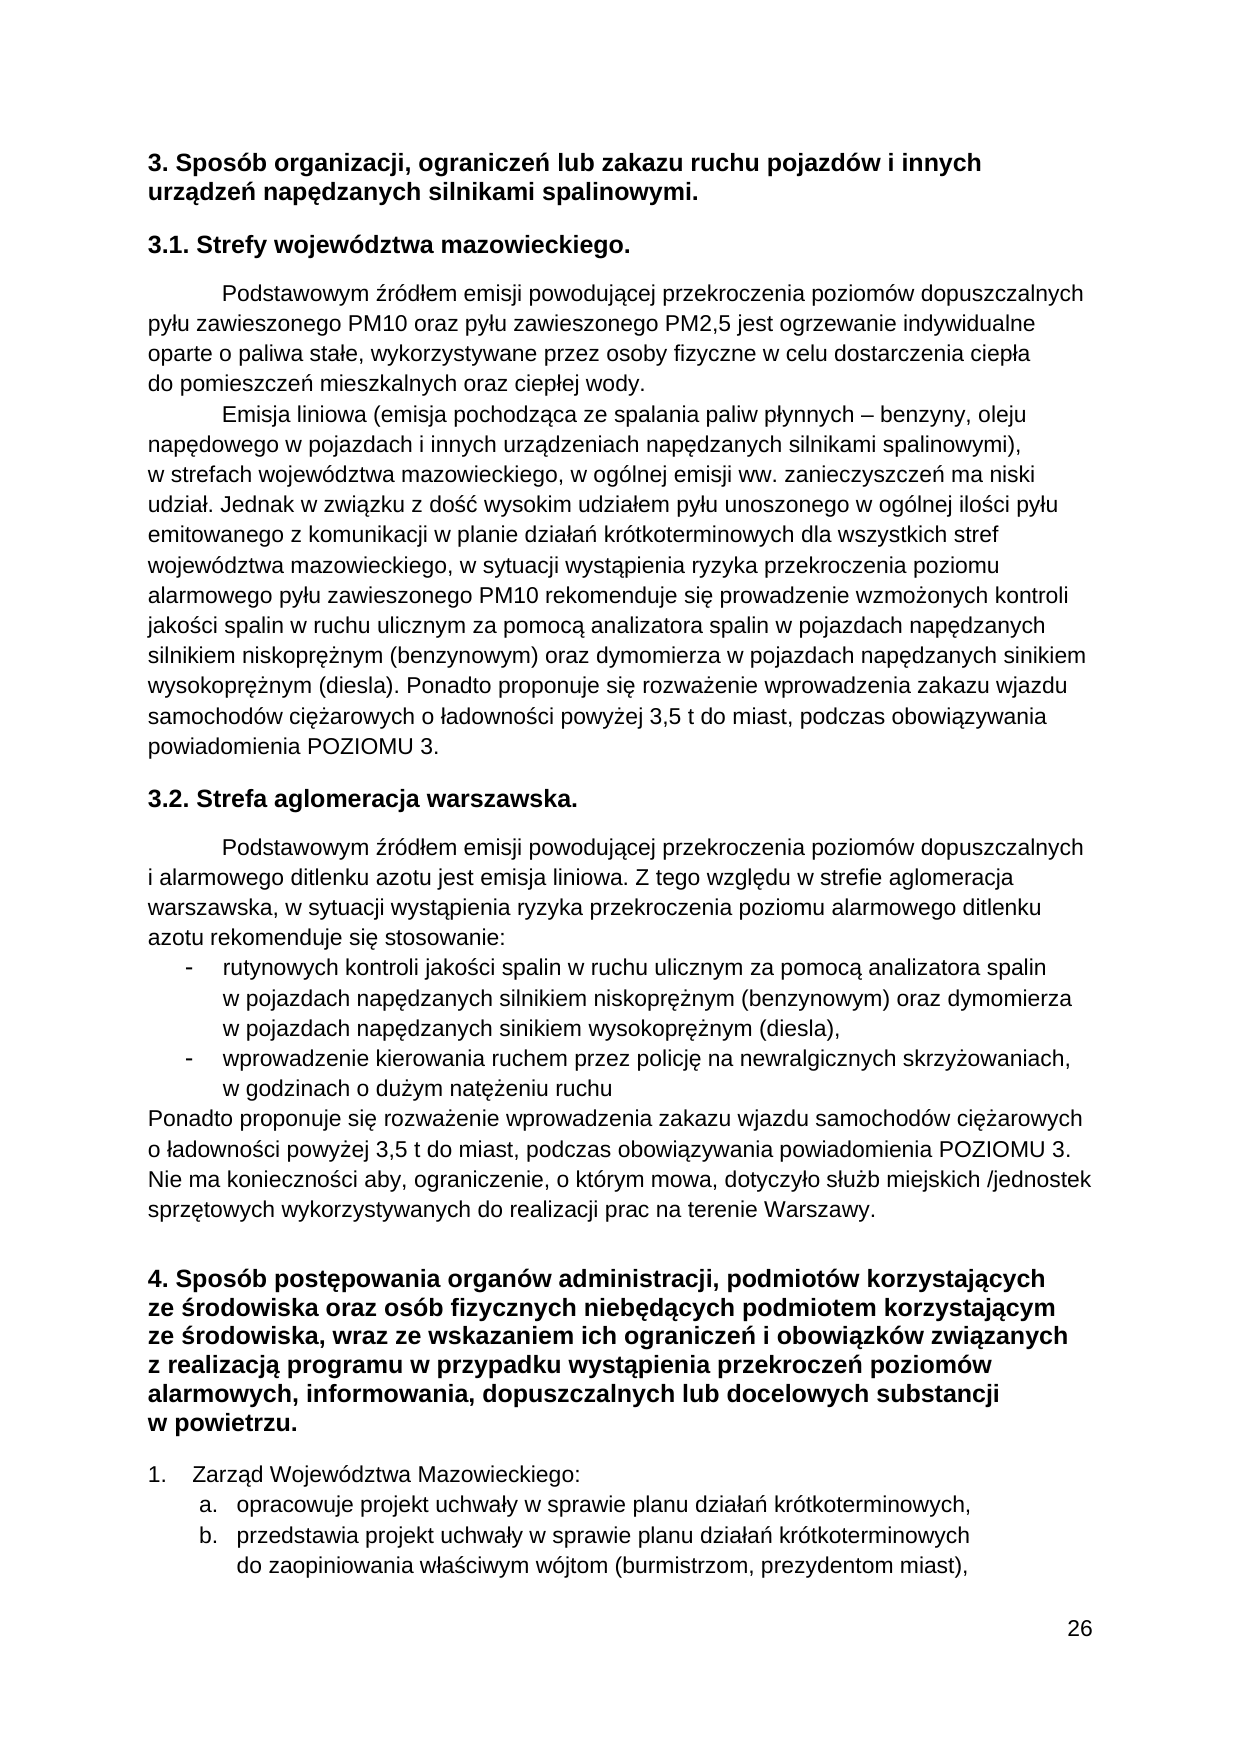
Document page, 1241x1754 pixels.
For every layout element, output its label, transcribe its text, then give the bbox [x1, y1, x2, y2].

list opracowuje projekt uchwały w sprawie planu działań krótkoterminowych, [199, 1491, 1092, 1518]
subtitle 4. Sposób postępowania organów administracji, podmiotów korzystających ze środowiska oraz osób fizycznych niebędących podmiotem korzystającym ze środowiska, wraz ze wskazaniem ich ograniczeń i obowiązków związanych z realizacją programu w przypadku wystąpienia przekroczeń poziomów alarmowych, informowania, dopuszczalnych lub docelowych substancji w powietrzu. [148, 1264, 1092, 1436]
list rutynowych kontroli jakości spalin w ruchu ulicznym za pomocą analizatora spalin w pojazdach napędzanych silnikiem niskoprężnym (benzynowym) oraz dymomierza w pojazdach napędzanych sinikiem wysokoprężnym (diesla), [185, 954, 1092, 1041]
subtitle 3. Sposób organizacji, ograniczeń lub zakazu ruchu pojazdów i innych urządzeń napędzanych silnikami spalinowymi. [148, 148, 1092, 205]
list przedstawia projekt uchwały w sprawie planu działań krótkoterminowych do zaopiniowania właściwym wójtom (burmistrzom, prezydentom miast), [199, 1522, 1092, 1578]
subtitle 3.1. Strefy województwa mazowieckiego. [148, 230, 1092, 259]
text Ponadto proponuje się rozważenie wprowadzenia zakazu wjazdu samochodów ciężarowych o ładowności powyżej 3,5 t do miast, podczas obowiązywania powiadomienia POZIOMU 3. Nie ma konieczności aby, ograniczenie, o którym mowa, dotyczyło służb miejskich /jednostek sprzętowych wykorzystywanych do realizacji prac na terenie Warszawy. [148, 1105, 1092, 1222]
list wprowadzenie kierowania ruchem przez policję na newralgicznych skrzyżowaniach, w godzinach o dużym natężeniu ruchu [185, 1045, 1092, 1102]
list Zarząd Województwa Mazowieckiego: [148, 1461, 1092, 1488]
text Podstawowym źródłem emisji powodującej przekroczenia poziomów dopuszczalnych i alarmowego ditlenku azotu jest emisja liniowa. Z tego względu w strefie aglomeracja warszawska, w sytuacji wystąpienia ryzyka przekroczenia poziomu alarmowego ditlenku azotu rekomenduje się stosowanie: [148, 833, 1092, 951]
text Podstawowym źródłem emisji powodującej przekroczenia poziomów dopuszczalnych pyłu zawieszonego PM10 oraz pyłu zawieszonego PM2,5 jest ogrzewanie indywidualne oparte o paliwa stałe, wykorzystywane przez osoby fizyczne w celu dostarczenia ciepła do pomieszczeń mieszkalnych oraz ciepłej wody. [148, 280, 1092, 397]
subtitle 3.2. Strefa aglomeracja warszawska. [148, 784, 1092, 813]
text Emisja liniowa (emisja pochodząca ze spalania paliw płynnych – benzyny, oleju napędowego w pojazdach i innych urządzeniach napędzanych silnikami spalinowymi), w strefach województwa mazowieckiego, w ogólnej emisji ww. zanieczyszczeń ma niski udział. Jednak w związku z dość wysokim udziałem pyłu unoszonego w ogólnej ilości pyłu emitowanego z komunikacji w planie działań krótkoterminowych dla wszystkich stref województwa mazowieckiego, w sytuacji wystąpienia ryzyka przekroczenia poziomu alarmowego pyłu zawieszonego PM10 rekomenduje się prowadzenie wzmożonych kontroli jakości spalin w ruchu ulicznym za pomocą analizatora spalin w pojazdach napędzanych silnikiem niskoprężnym (benzynowym) oraz dymomierza w pojazdach napędzanych sinikiem wysokoprężnym (diesla). Ponadto proponuje się rozważenie wprowadzenia zakazu wjazdu samochodów ciężarowych o ładowności powyżej 3,5 t do miast, podczas obowiązywania powiadomienia POZIOMU 3. [148, 401, 1092, 759]
